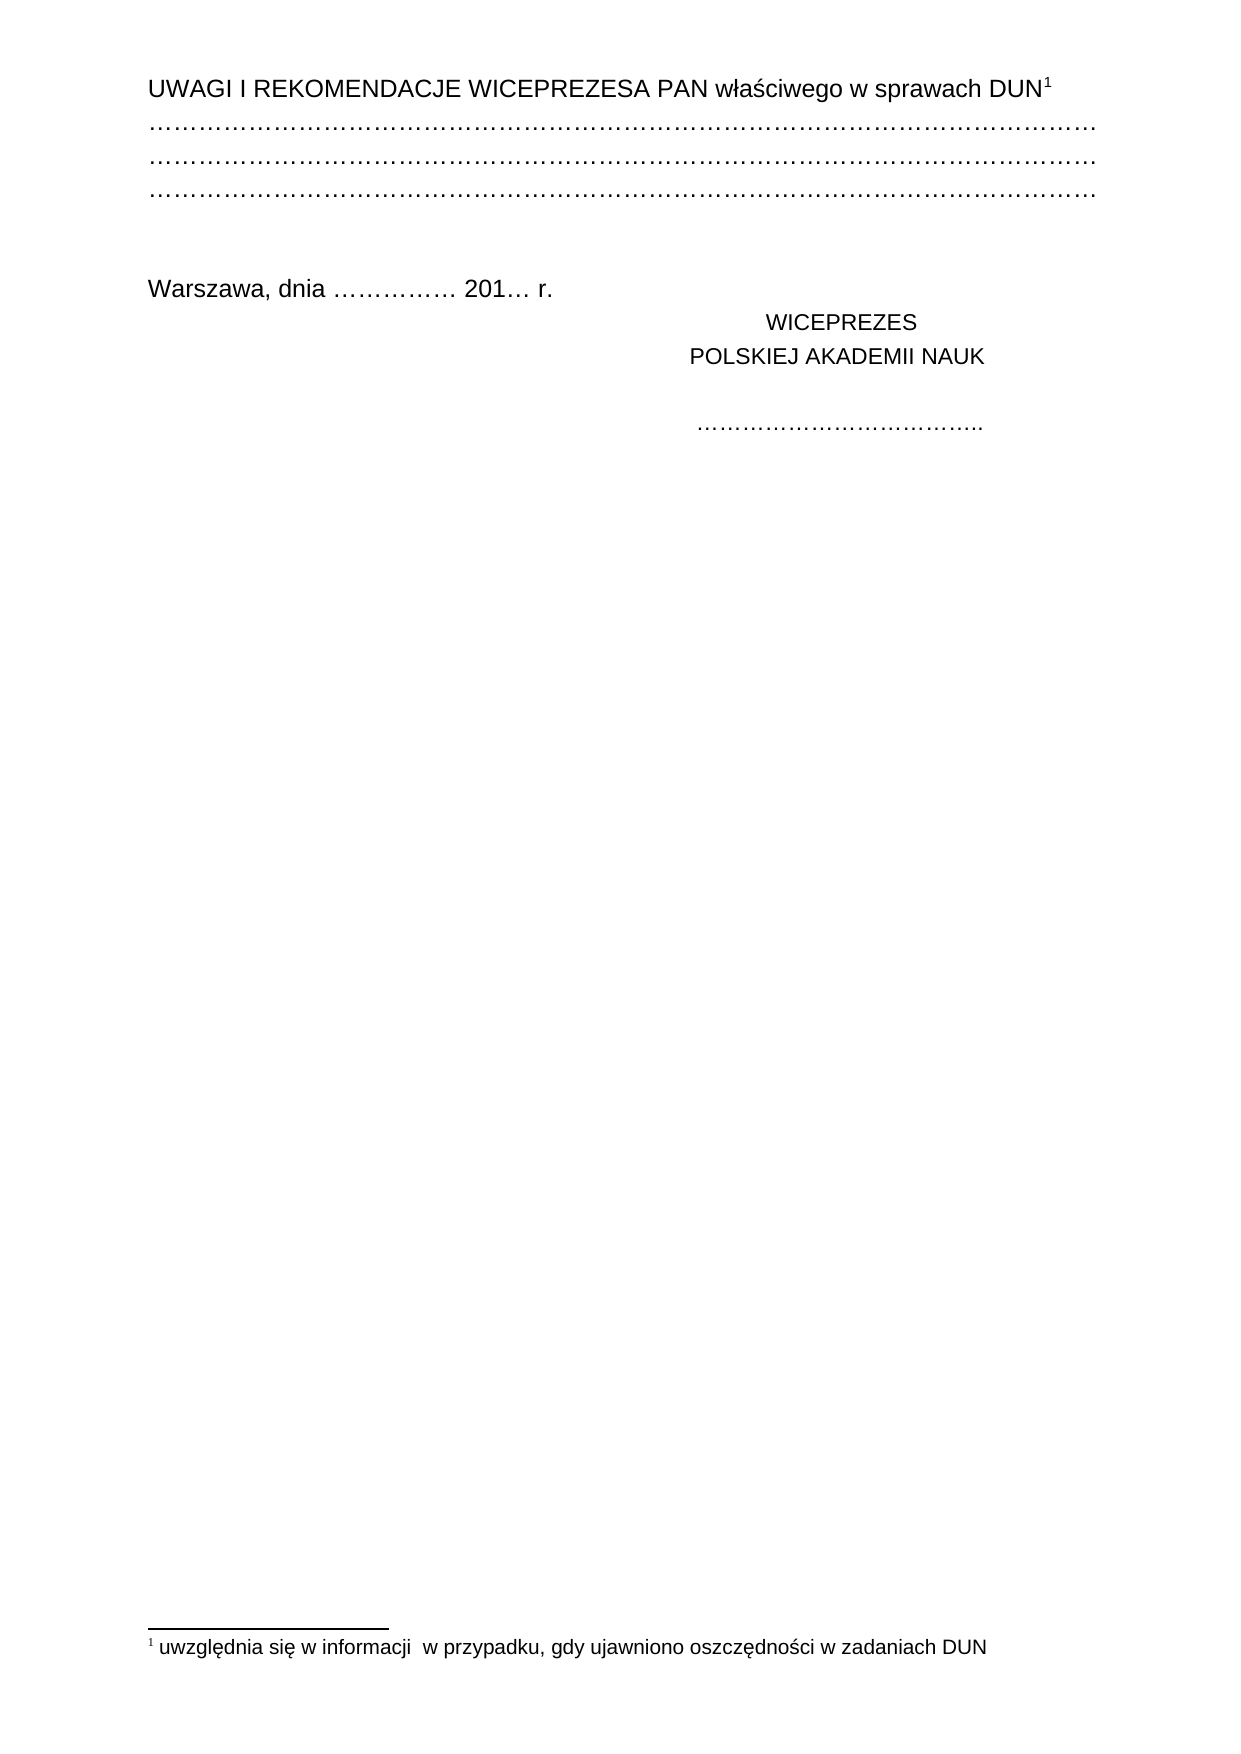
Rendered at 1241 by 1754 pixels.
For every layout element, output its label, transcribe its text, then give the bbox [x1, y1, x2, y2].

text Warszawa, dnia …………… 201… r. [148, 271, 1107, 304]
text ……………………………………………………………………………………………………………………………………………………………………………………………………………………………………………………………………………………………………………… [148, 104, 1107, 204]
text WICEPREZES [664, 304, 1107, 337]
text UWAGI I REKOMENDACJE WICEPREZESA PAN właściwego w sprawach DUN [148, 71, 1107, 104]
text ……………………………….. [590, 404, 1107, 437]
text POLSKIEJ AKADEMII NAUK [590, 337, 1107, 371]
